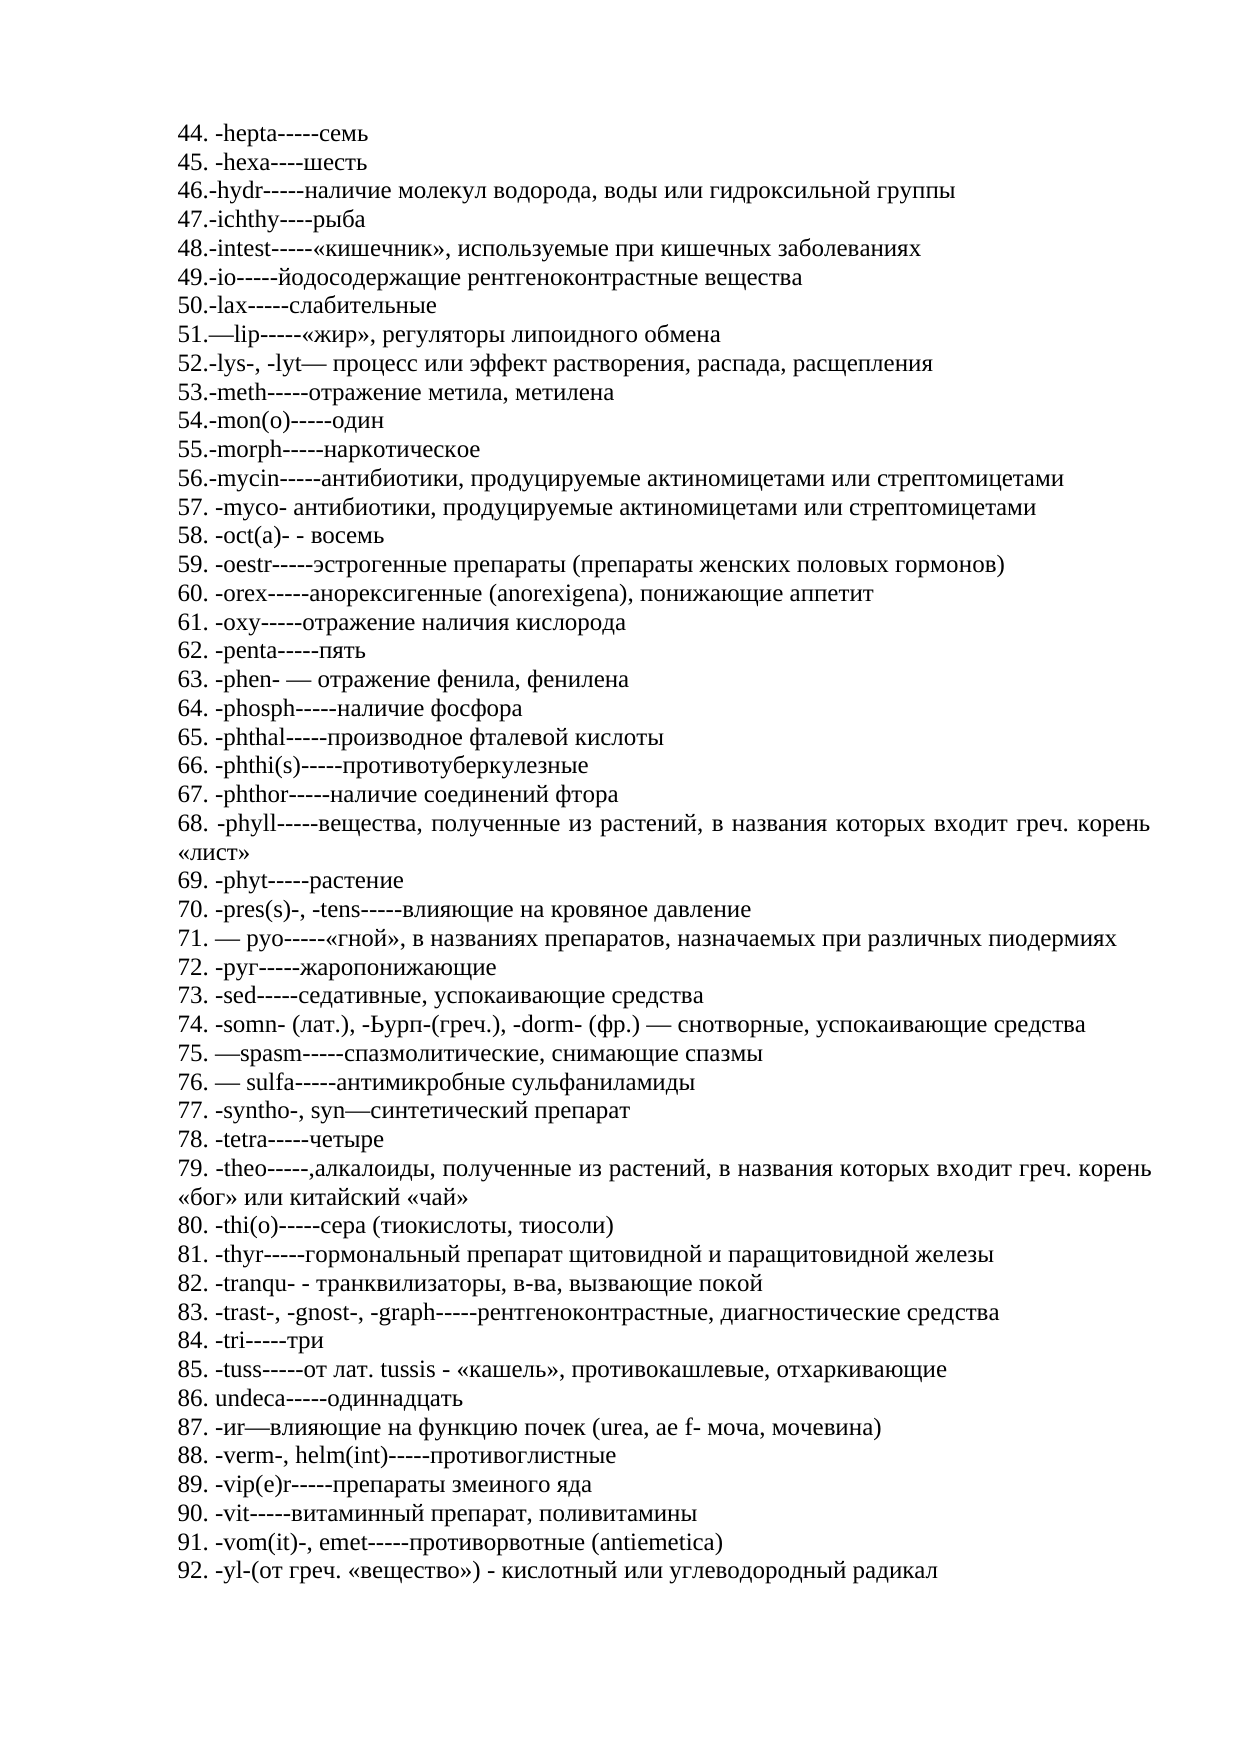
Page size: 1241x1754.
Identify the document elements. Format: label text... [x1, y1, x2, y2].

text 59. -oestr-----эстрогенные препараты (препараты женских половых гормонов) [177, 549, 1152, 578]
text 55.-morph-----наркотическое [177, 434, 1152, 463]
text 88. -verm-, helm(int)-----противоглистные [177, 1441, 1152, 1469]
text 86. undeca-----одиннадцать [177, 1383, 1152, 1412]
text 74. -somn- (лат.), -Ьурп-(греч.), -dorm- (фр.) — снотворные, успокаивающие средства [177, 1009, 1152, 1038]
text 77. -syntho-, syn—синтетический препарат [177, 1096, 1152, 1124]
text 72. -руг-----жаропонижающие [177, 952, 1152, 981]
text 84. -tri-----три [177, 1326, 1152, 1354]
text 52.-lys-, -lyt— процесс или эффект растворения, распада, расщепления [177, 348, 1152, 377]
text 82. -tranqu- - транквилизаторы, в-ва, вызвающие покой [177, 1268, 1152, 1297]
text 67. -phthor-----наличие соединений фтора [177, 779, 1152, 808]
text 81. -thyr-----гормональный препарат щитовидной и паращитовидной железы [177, 1239, 1152, 1268]
text 56.-mycin-----антибиотики, продуцируемые актиномицетами или стрептомицетами [177, 463, 1152, 492]
text 85. -tuss-----от лат. tussis - «кашель», противокашлевые, отхаркивающие [177, 1354, 1152, 1383]
text 92. -уl-(от греч. «вещество») - кислотный или углеводородный радикал [177, 1556, 1152, 1584]
text 65. -phthal-----производное фталевой кислоты [177, 722, 1152, 751]
text 91. -vom(it)-, emet-----противорвотные (antiemetica) [177, 1527, 1152, 1556]
text 57. -mусо- антибиотики, продуцируемые актиномицетами или стрептомицетами [177, 492, 1152, 521]
text 60. -оrех-----анорексигенные (anorexigena), понижающие аппетит [177, 578, 1152, 607]
text 54.-mon(o)-----один [177, 406, 1152, 434]
text 48.-intest-----«кишечник», используемые при кишечных заболеваниях [177, 233, 1152, 262]
text 87. -иr—влияющие на функцию почек (urea, ae f- моча, мочевина) [177, 1412, 1152, 1441]
text 49.-io-----йодосодержащие рентгеноконтрастные вещества [177, 262, 1152, 291]
text 80. -thi(o)-----сера (тиокислоты, тиосоли) [177, 1211, 1152, 1239]
text 83. -trast-, -gnost-, -graph-----рентгеноконтрастные, диагностические средства [177, 1297, 1152, 1326]
text 64. -phosph-----наличие фосфора [177, 693, 1152, 722]
text 63. -phen- — отражение фенила, фенилена [177, 664, 1152, 693]
text 61. -оху-----отражение наличия кислорода [177, 607, 1152, 636]
text 62. -penta-----пять [177, 636, 1152, 664]
text 71. — руо-----«гной», в названиях препаратов, назначаемых при различных пиодермиях [177, 923, 1152, 952]
text 44. -hepta-----семь [177, 118, 1152, 147]
text 68. -phyll-----вещества, полученные из растений, в названия которых входит греч. корень «лист» [177, 808, 1152, 866]
text 70. -pres(s)-, -tens-----влияющие на кровяное давление [177, 894, 1152, 923]
text 58. -oct(a)- - восемь [177, 521, 1152, 549]
text 78. -tetra-----четыре [177, 1124, 1152, 1153]
text 46.-hydr-----наличие молекул водорода, воды или гидроксильной группы [177, 176, 1152, 204]
text 75. —spasm-----спазмолитические, снимающие спазмы [177, 1038, 1152, 1067]
text 69. -phyt-----растение [177, 866, 1152, 894]
text 79. -theo-----,алкалоиды, полученные из растений, в названия которых входит греч. корень «бог» или китайский «чай» [177, 1153, 1152, 1211]
text 51.—lip-----«жир», регуляторы липоидного обмена [177, 319, 1152, 348]
text 66. -phthi(s)-----противотуберкулезные [177, 751, 1152, 779]
text 53.-meth-----отражение метила, метилена [177, 377, 1152, 406]
text 73. -sed-----седативные, успокаивающие средства [177, 981, 1152, 1009]
text 50.-lax-----слабительные [177, 291, 1152, 319]
text 76. — sulfa-----антимикробные сульфаниламиды [177, 1067, 1152, 1096]
text 89. -vip(e)r-----препараты змеиного яда [177, 1469, 1152, 1498]
text 47.-ichthy----рыба [177, 204, 1152, 233]
text 90. -vit-----витаминный препарат, поливитамины [177, 1498, 1152, 1527]
text 45. -hexa----шесть [177, 147, 1152, 176]
